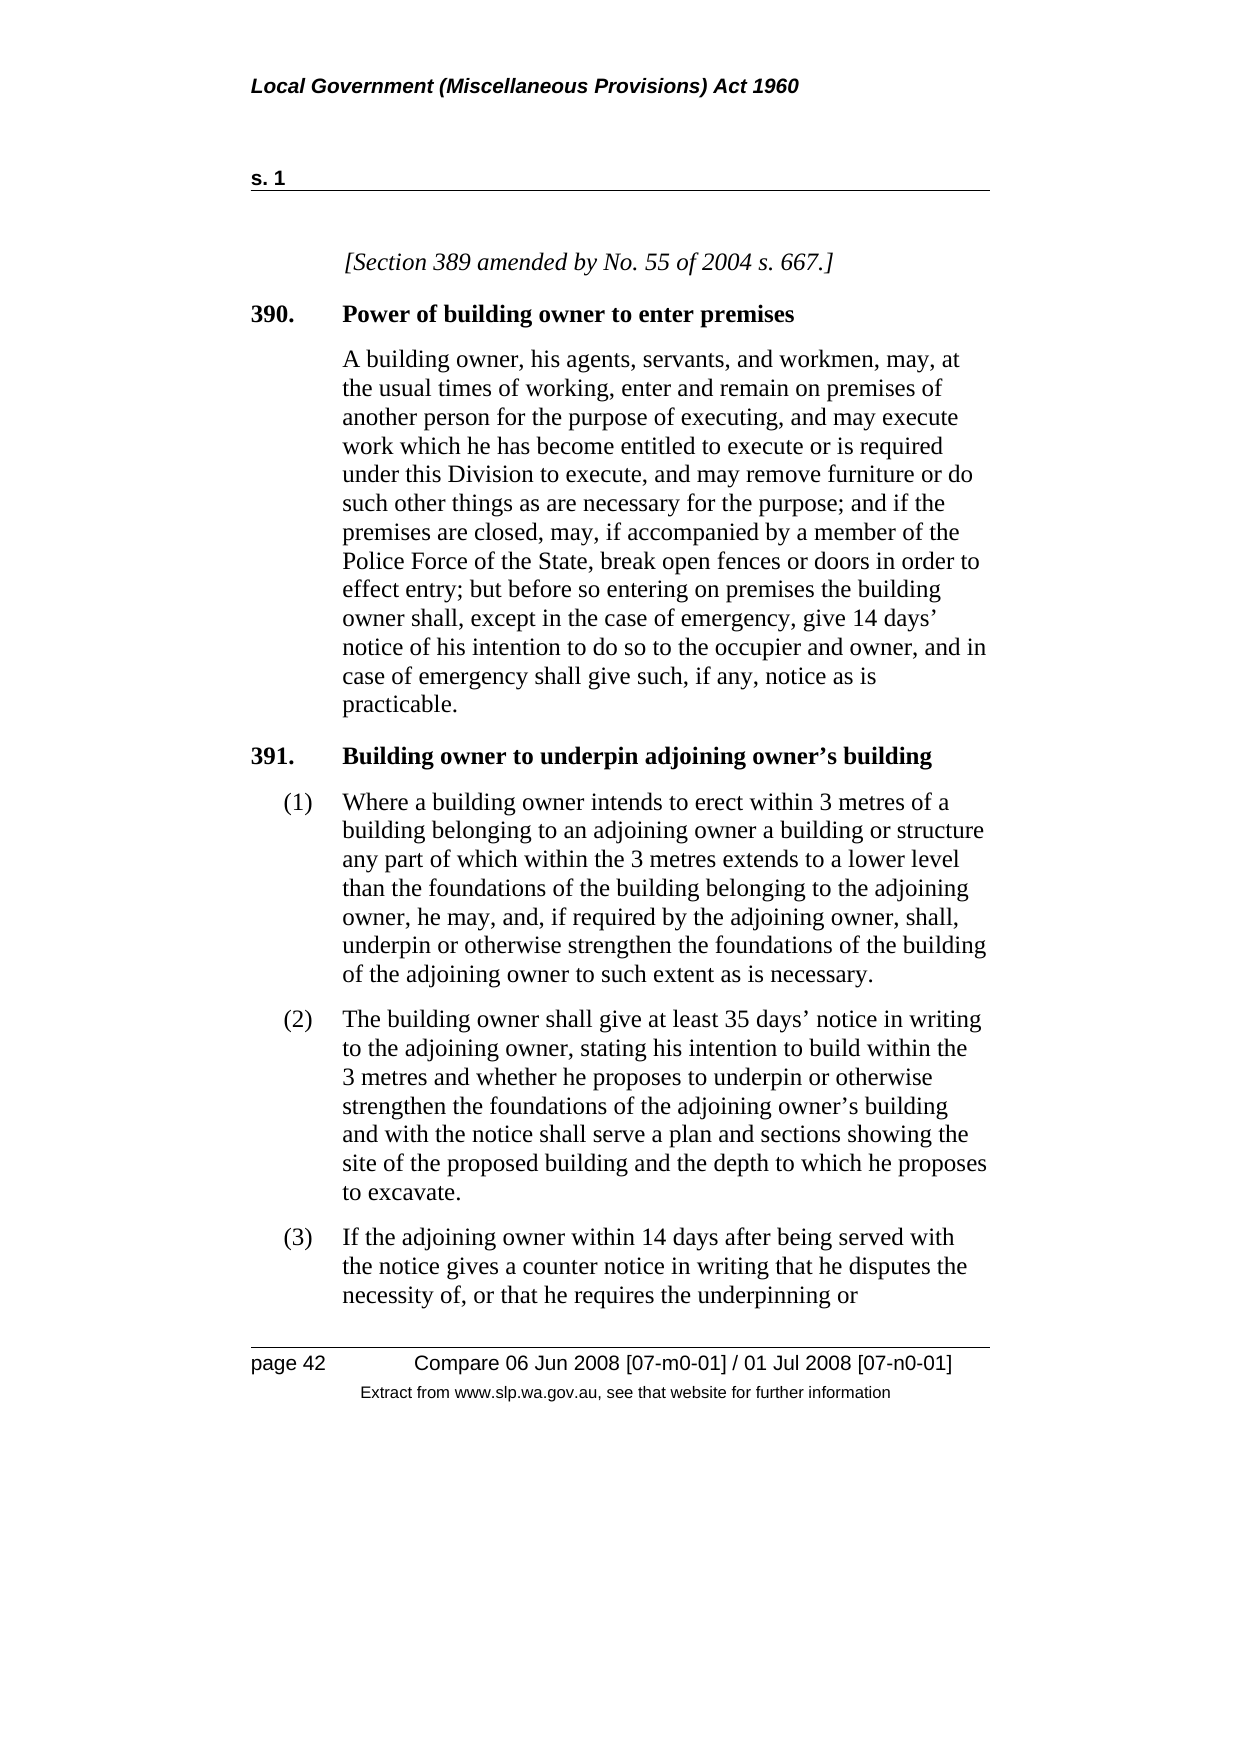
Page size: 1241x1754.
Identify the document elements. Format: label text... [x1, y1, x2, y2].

subtitle 391. Building owner to underpin adjoining owner’s building [251, 741, 990, 770]
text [251, 1222, 990, 1309]
text [Section 389 amended by No. 55 of 2004 s. 667.] [251, 247, 990, 276]
text (1) Where a building owner intends to erect within 3 metres of a building belonging to an adjoining owner a building or structure any part of which within the 3 metres extends to a lower level than the foundations of the building belonging to the adjoining owner, he may, and, if required by the adjoining owner, shall, underpin or otherwise strengthen the foundations of the building of the adjoining owner to such extent as is necessary. [251, 787, 990, 988]
subtitle 390. Power of building owner to enter premises [251, 299, 990, 328]
text (2) The building owner shall give at least 35 days’ notice in writing to the adjoining owner, stating his intention to build within the 3 metres and whether he proposes to underpin or otherwise strengthen the foundations of the adjoining owner’s building and with the notice shall serve a plan and sections showing the site of the proposed building and the depth to which he proposes to excavate. [251, 1004, 990, 1206]
text A building owner, his agents, servants, and workmen, may, at the usual times of working, enter and remain on premises of another person for the purpose of executing, and may execute work which he has become entitled to execute or is required under this Division to execute, and may remove furniture or do such other things as are necessary for the purpose; and if the premises are closed, may, if accompanied by a member of the Police Force of the State, break open fences or doors in order to effect entry; but before so entering on premises the building owner shall, except in the case of emergency, give 14 days’ notice of his intention to do so to the occupier and owner, and in case of emergency shall give such, if any, notice as is practicable. [251, 344, 990, 718]
